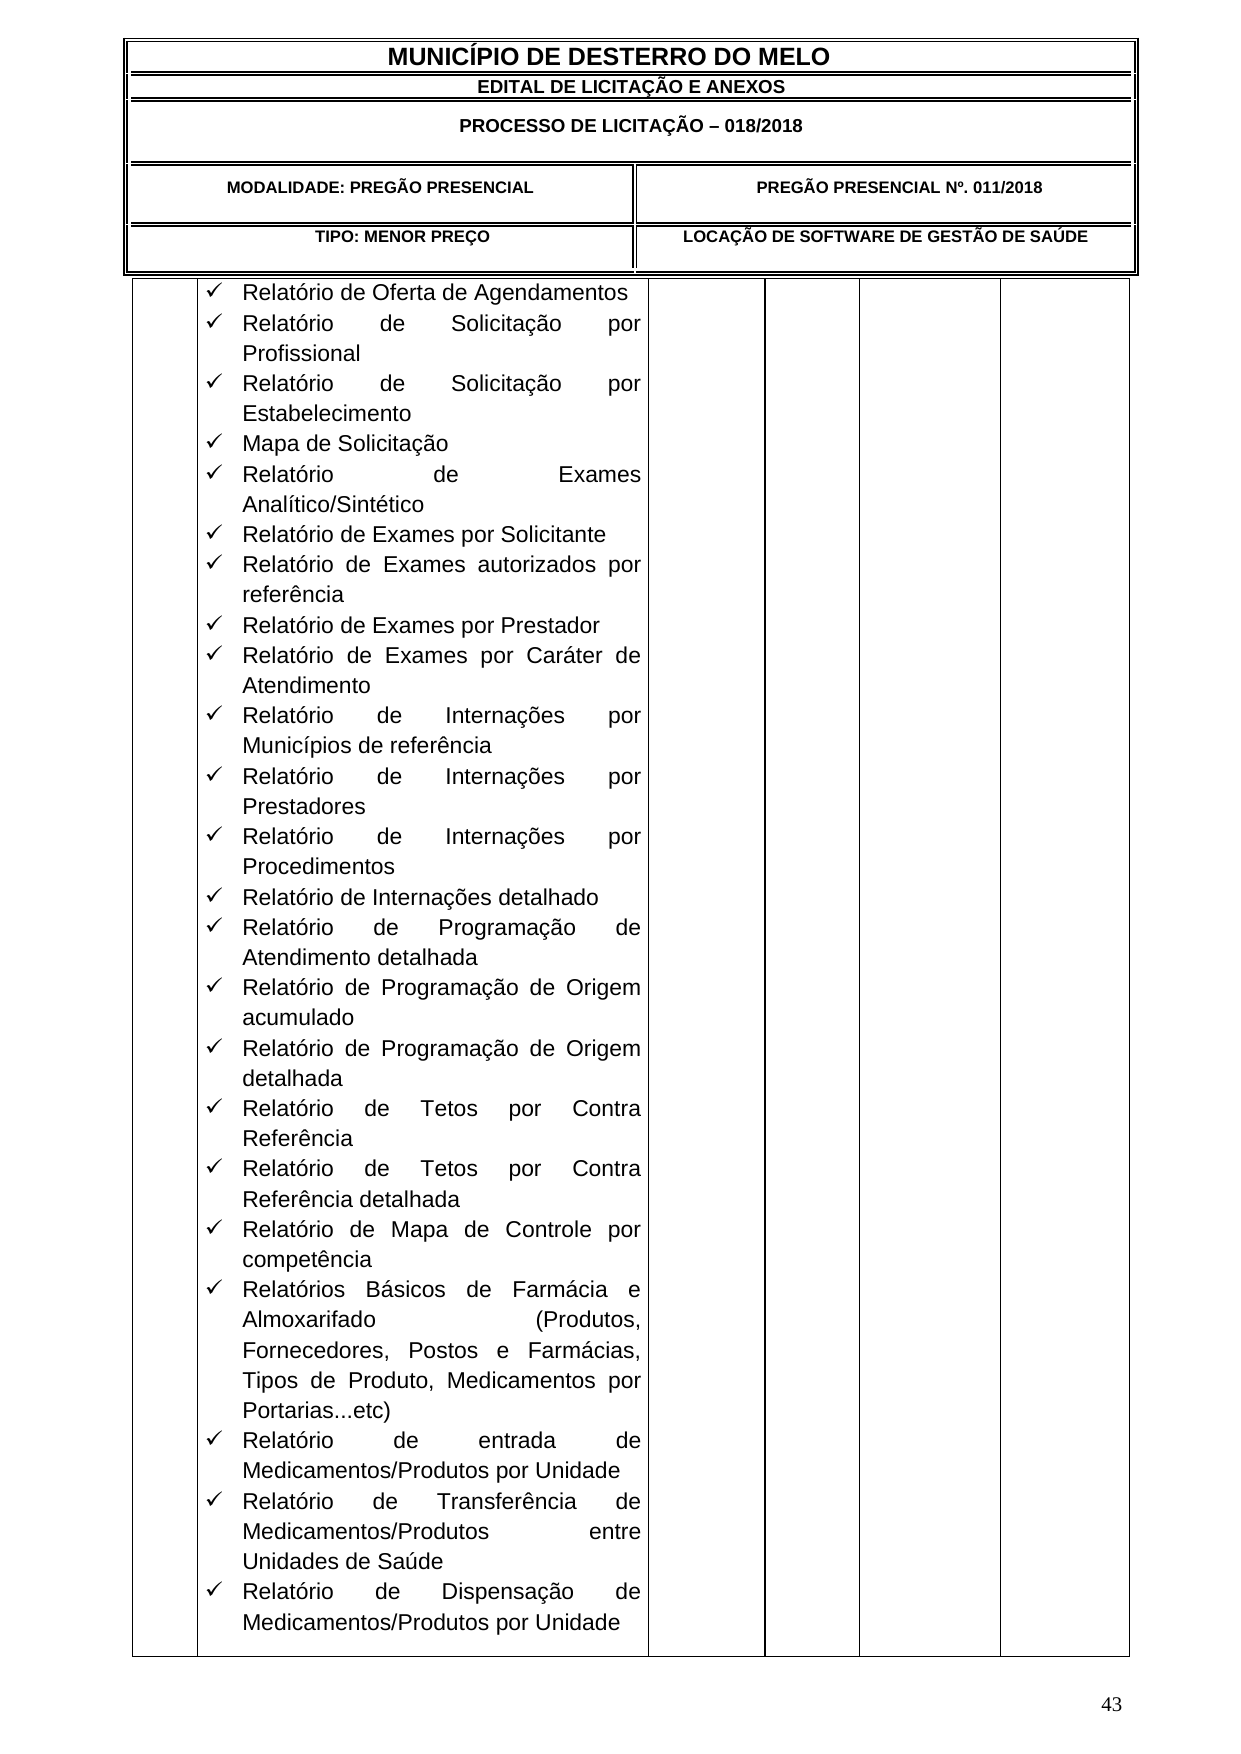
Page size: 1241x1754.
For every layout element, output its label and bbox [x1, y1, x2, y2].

table_cell [198, 279, 648, 1656]
